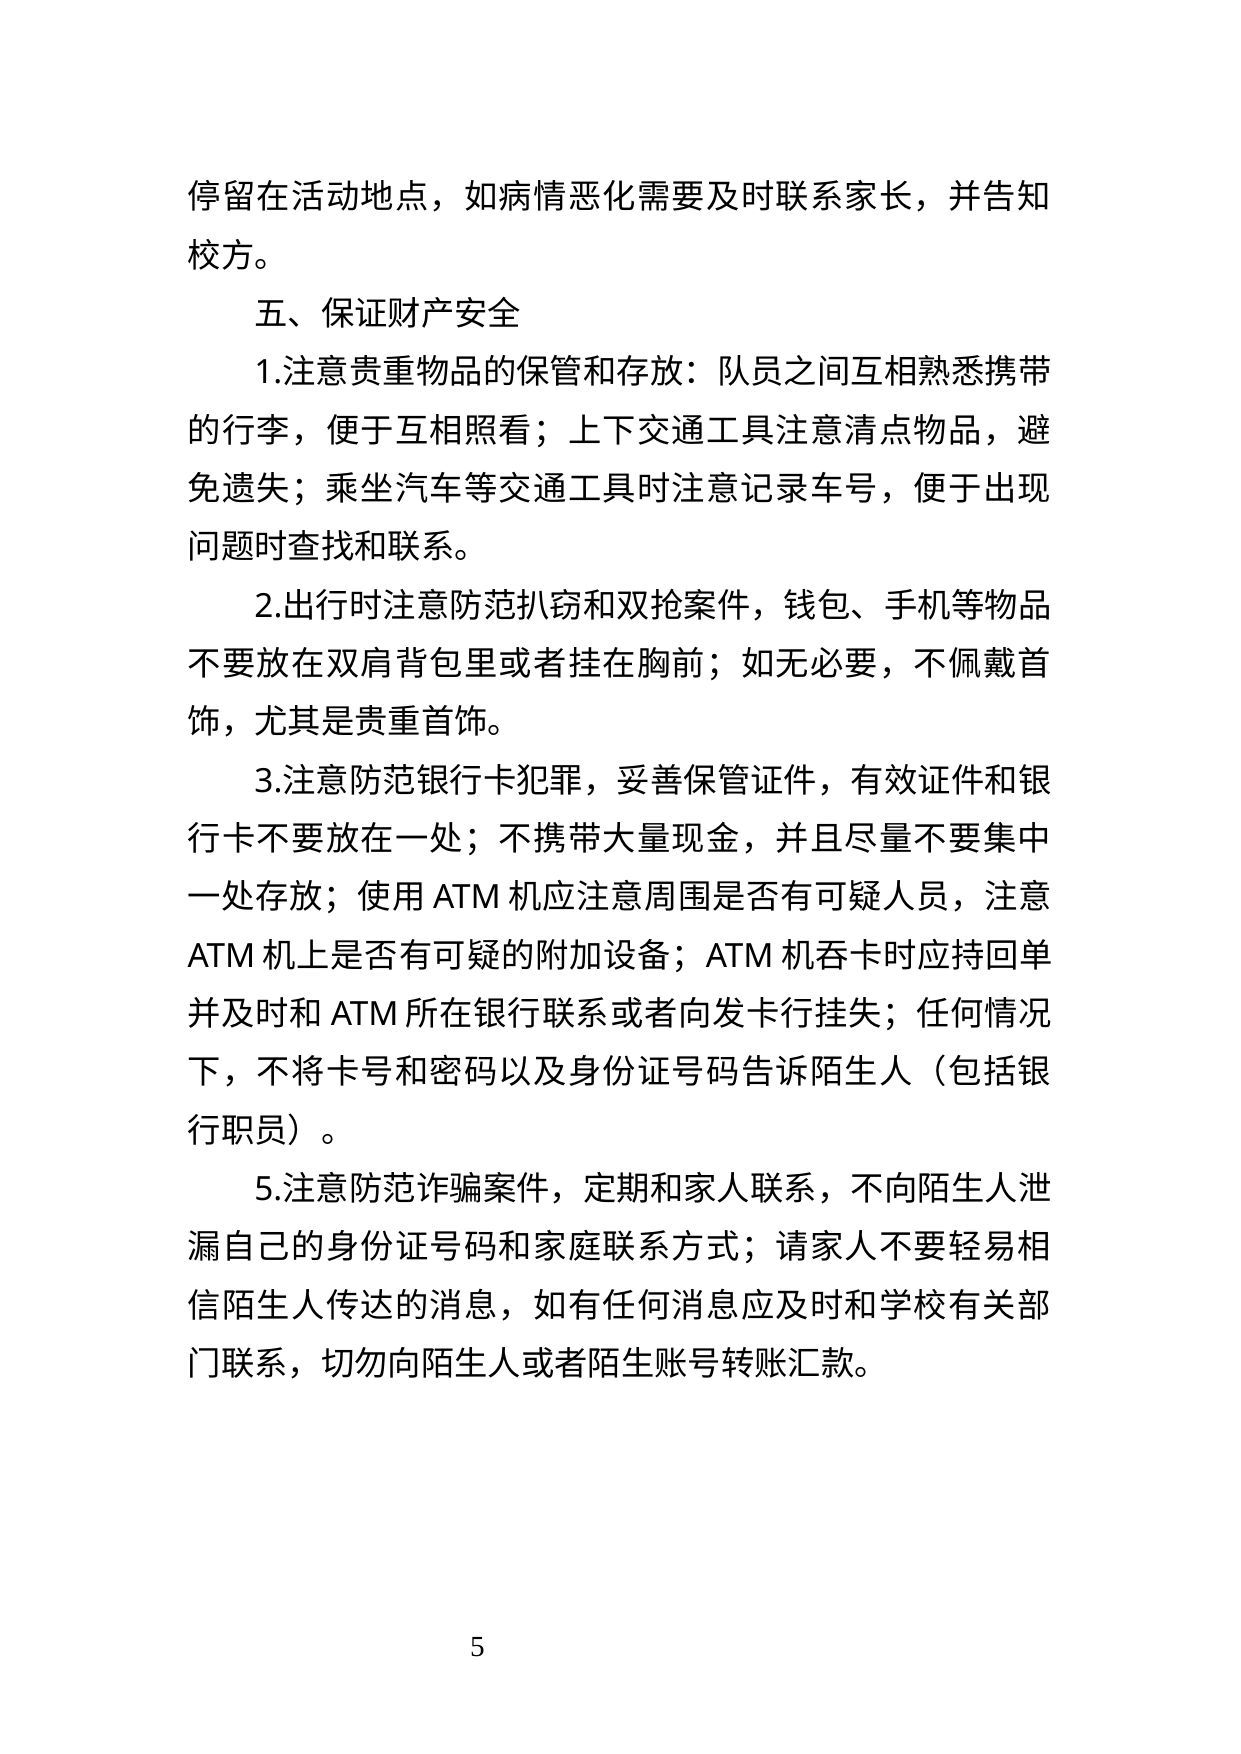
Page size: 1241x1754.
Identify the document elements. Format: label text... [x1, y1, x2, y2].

text 五、保证财产安全 [187, 279, 1053, 337]
text 3.注意防范银行卡犯罪，妥善保管证件，有效证件和银行卡不要放在一处；不携带大量现金，并且尽量不要集中一处存放；使用ATM机应注意周围是否有可疑人员，注意ATM机上是否有可疑的附加设备；ATM机吞卡时应持回单并及时和ATM所在银行联系或者向发卡行挂失；任何情况下，不将卡号和密码以及身份证号码告诉陌生人（包括银行职员）。 [187, 745, 1053, 1154]
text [187, 162, 1053, 279]
text 1.注意贵重物品的保管和存放：队员之间互相熟悉携带的行李，便于互相照看；上下交通工具注意清点物品，避免遗失；乘坐汽车等交通工具时注意记录车号，便于出现问题时查找和联系。 [187, 337, 1053, 570]
text 5.注意防范诈骗案件，定期和家人联系，不向陌生人泄漏自己的身份证号码和家庭联系方式；请家人不要轻易相信陌生人传达的消息，如有任何消息应及时和学校有关部门联系，切勿向陌生人或者陌生账号转账汇款。 [187, 1154, 1053, 1387]
text 2.出行时注意防范扒窃和双抢案件，钱包、手机等物品不要放在双肩背包里或者挂在胸前；如无必要，不佩戴首饰，尤其是贵重首饰。 [187, 570, 1053, 745]
